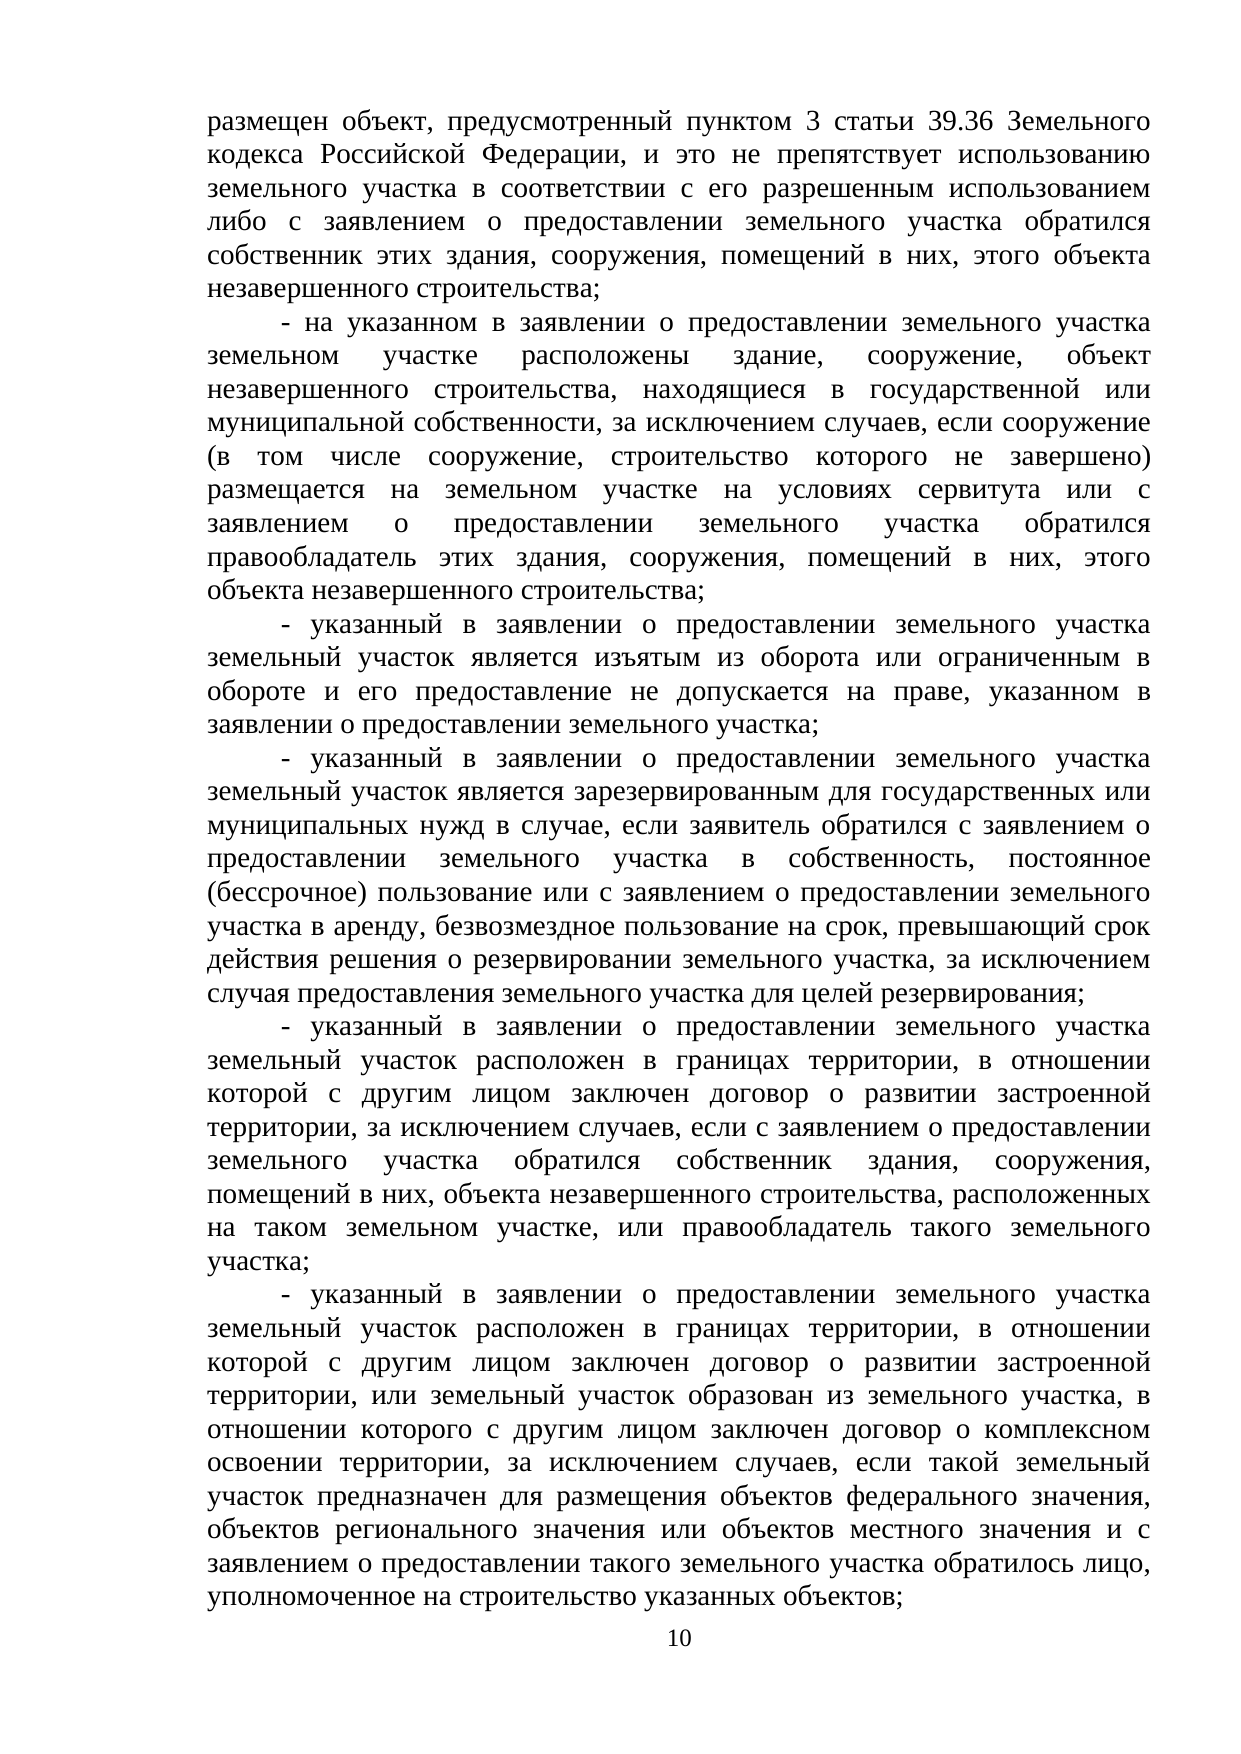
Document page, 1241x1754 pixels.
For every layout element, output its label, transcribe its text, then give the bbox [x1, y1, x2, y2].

text - на указанном в заявлении о предоставлении земельного участка земельном участке расположены здание, сооружение, объект незавершенного строительства, находящиеся в государственной или муниципальной собственности, за исключением случаев, если сооружение (в том числе сооружение, строительство которого не завершено) размещается на земельном участке на условиях сервитута или с заявлением о предоставлении земельного участка обратился правообладатель этих здания, сооружения, помещений в них, этого объекта незавершенного строительства; [207, 304, 1152, 606]
text - указанный в заявлении о предоставлении земельного участка земельный участок является изъятым из оборота или ограниченным в обороте и его предоставление не допускается на праве, указанном в заявлении о предоставлении земельного участка; [207, 606, 1152, 740]
text - указанный в заявлении о предоставлении земельного участка земельный участок является зарезервированным для государственных или муниципальных нужд в случае, если заявитель обратился с заявлением о предоставлении земельного участка в собственность, постоянное (бессрочное) пользование или с заявлением о предоставлении земельного участка в аренду, безвозмездное пользование на срок, превышающий срок действия решения о резервировании земельного участка, за исключением случая предоставления земельного участка для целей резервирования; [207, 740, 1152, 1008]
text - указанный в заявлении о предоставлении земельного участка земельный участок расположен в границах территории, в отношении которой с другим лицом заключен договор о развитии застроенной территории, за исключением случаев, если с заявлением о предоставлении земельного участка обратился собственник здания, сооружения, помещений в них, объекта незавершенного строительства, расположенных на таком земельном участке, или правообладатель такого земельного участка; [207, 1008, 1152, 1277]
text - указанный в заявлении о предоставлении земельного участка земельный участок расположен в границах территории, в отношении которой с другим лицом заключен договор о развитии застроенной территории, или земельный участок образован из земельного участка, в отношении которого с другим лицом заключен договор о комплексном освоении территории, за исключением случаев, если такой земельный участок предназначен для размещения объектов федерального значения, объектов регионального значения или объектов местного значения и с заявлением о предоставлении такого земельного участка обратилось лицо, уполномоченное на строительство указанных объектов; [207, 1277, 1152, 1612]
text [207, 103, 1152, 304]
